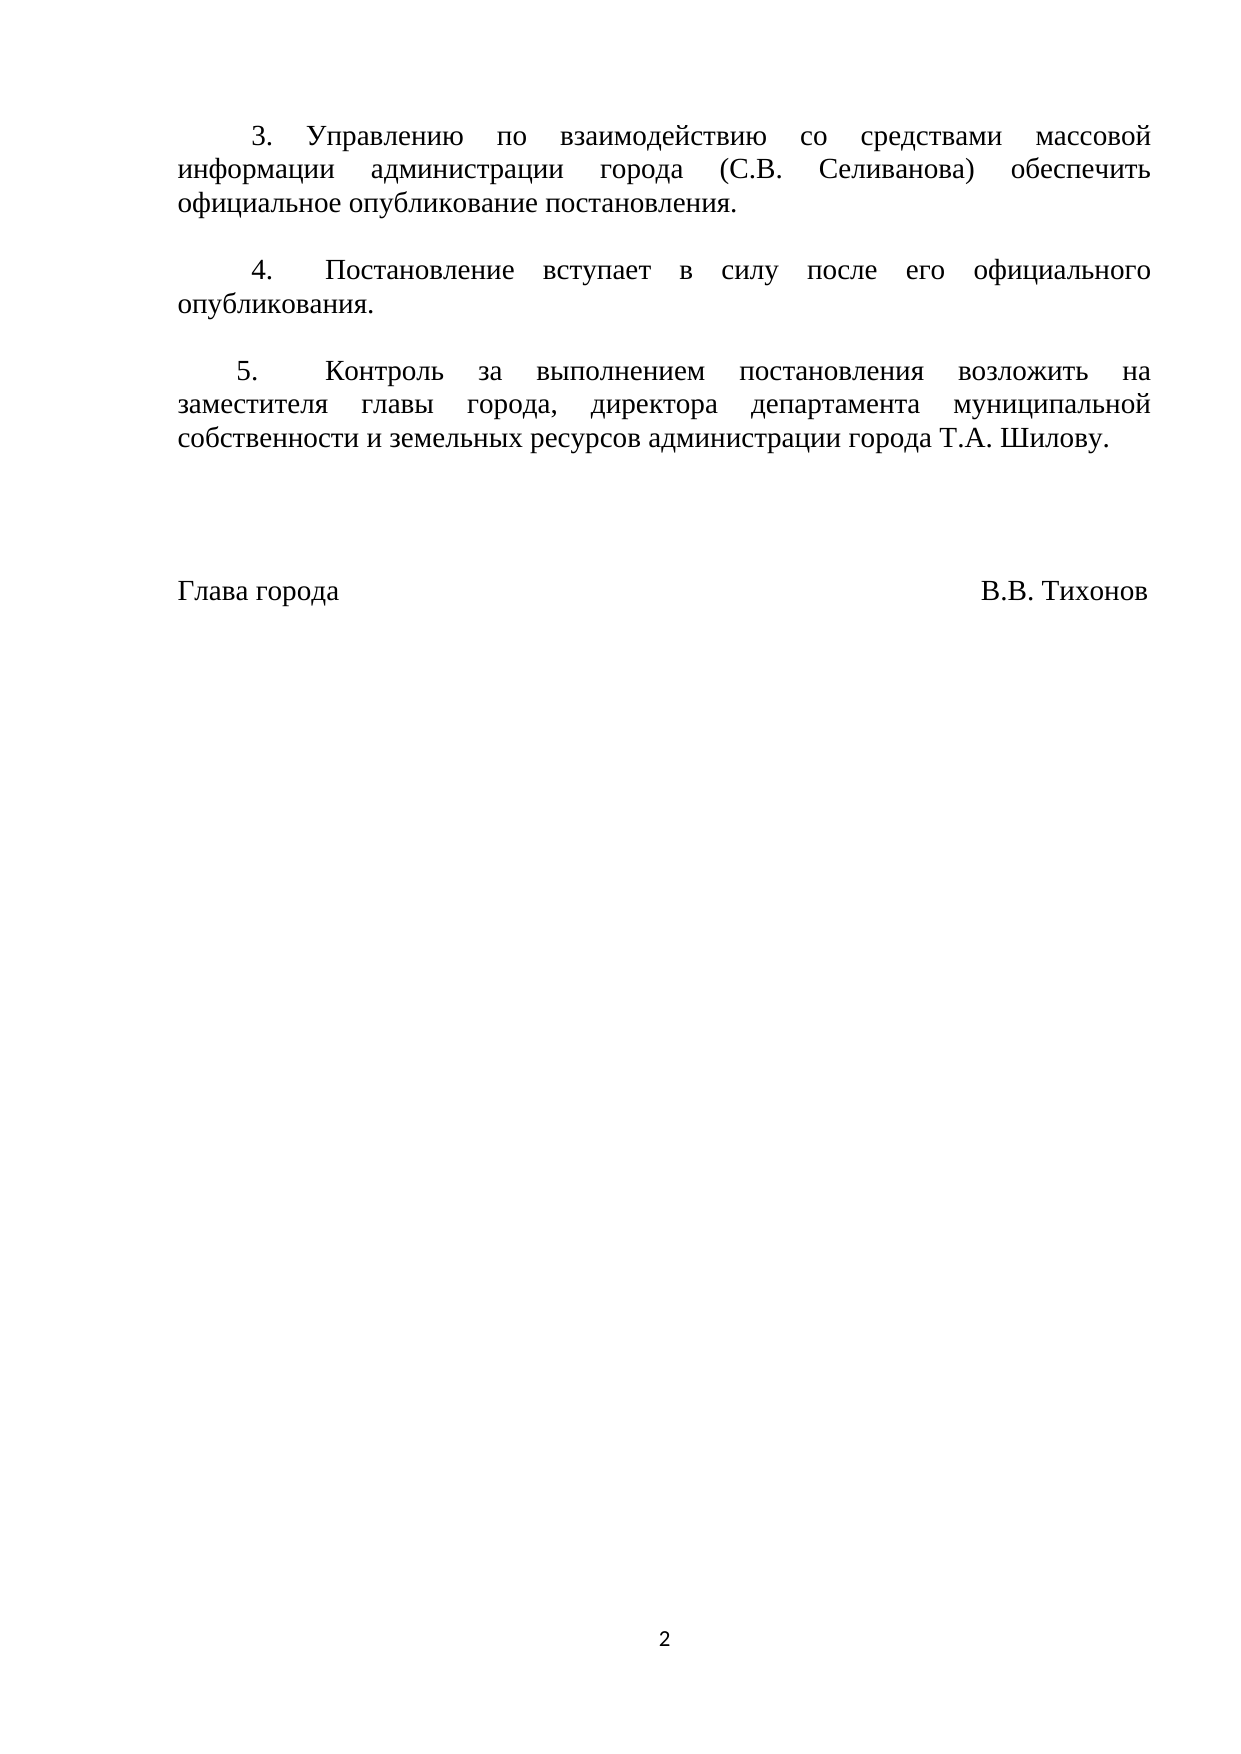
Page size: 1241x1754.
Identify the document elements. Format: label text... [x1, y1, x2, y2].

list Постановление вступает в силу после его официального опубликования. [177, 252, 1152, 319]
text Глава города В.В. Тихонов [177, 573, 1152, 607]
text 3. Управлению по взаимодействию со средствами массовой информации администрации города (С.В. Селиванова) обеспечить официальное опубликование постановления. [177, 118, 1152, 219]
list Контроль за выполнением постановления возложить на заместителя главы города, директора департамента муниципальной собственности и земельных ресурсов администрации города Т.А. Шилову. [177, 353, 1152, 453]
